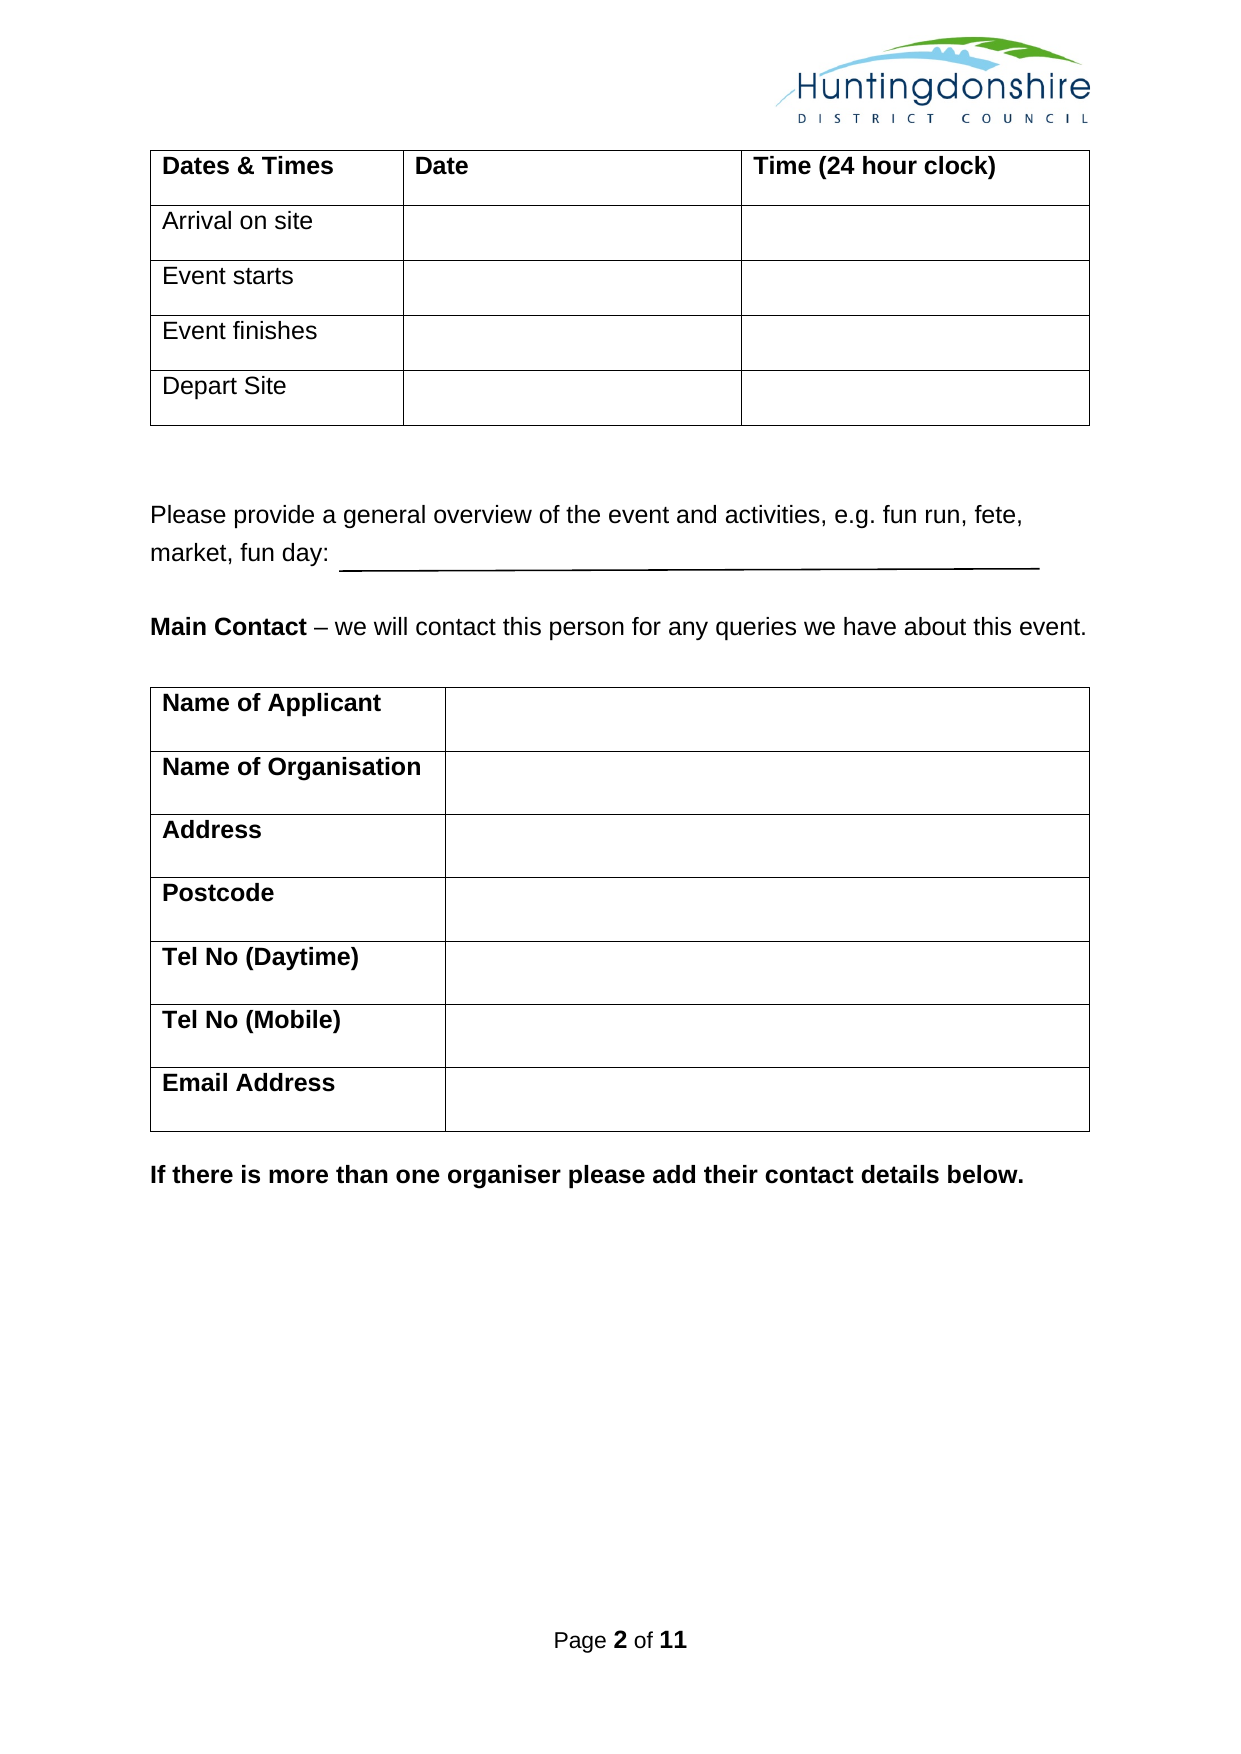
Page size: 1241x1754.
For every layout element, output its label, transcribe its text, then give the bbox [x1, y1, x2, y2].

table_header Dates & Times [151, 151, 403, 205]
table_header [446, 688, 1089, 751]
table_cell [404, 371, 741, 424]
table_cell Tel No (Daytime) [151, 942, 445, 1004]
table_cell [446, 878, 1089, 941]
table_cell [446, 815, 1089, 877]
table_cell Tel No (Mobile) [151, 1005, 445, 1067]
table_cell [742, 316, 1089, 369]
table_cell Email Address [151, 1068, 445, 1131]
table_cell Depart Site [151, 371, 403, 424]
table_cell Event finishes [151, 316, 403, 369]
table_cell [446, 752, 1089, 814]
text Please provide a general overview of the event and activities, e.g. fun run, fete, market, fun day: [150, 500, 1090, 566]
table_cell Name of Organisation [151, 752, 445, 814]
table_cell [404, 261, 741, 315]
text Main Contact – we will contact this person for any queries we have about this event. [150, 612, 1090, 641]
table_cell Postcode [151, 878, 445, 941]
table_cell [742, 206, 1089, 260]
text If there is more than one organiser please add their contact details below. [150, 1160, 1090, 1189]
table_header Date [404, 151, 741, 205]
table_header Name of Applicant [151, 688, 445, 751]
table_cell Arrival on site [151, 206, 403, 260]
table_cell [404, 206, 741, 260]
table_cell [446, 1005, 1089, 1067]
table_cell [742, 261, 1089, 315]
table_cell [404, 316, 741, 369]
picture [774, 35, 1091, 124]
table_header Time (24 hour clock) [742, 151, 1089, 205]
table_cell [742, 371, 1089, 424]
table_cell Event starts [151, 261, 403, 315]
table_cell Address [151, 815, 445, 877]
table_cell [446, 1068, 1089, 1131]
table_cell [446, 942, 1089, 1004]
